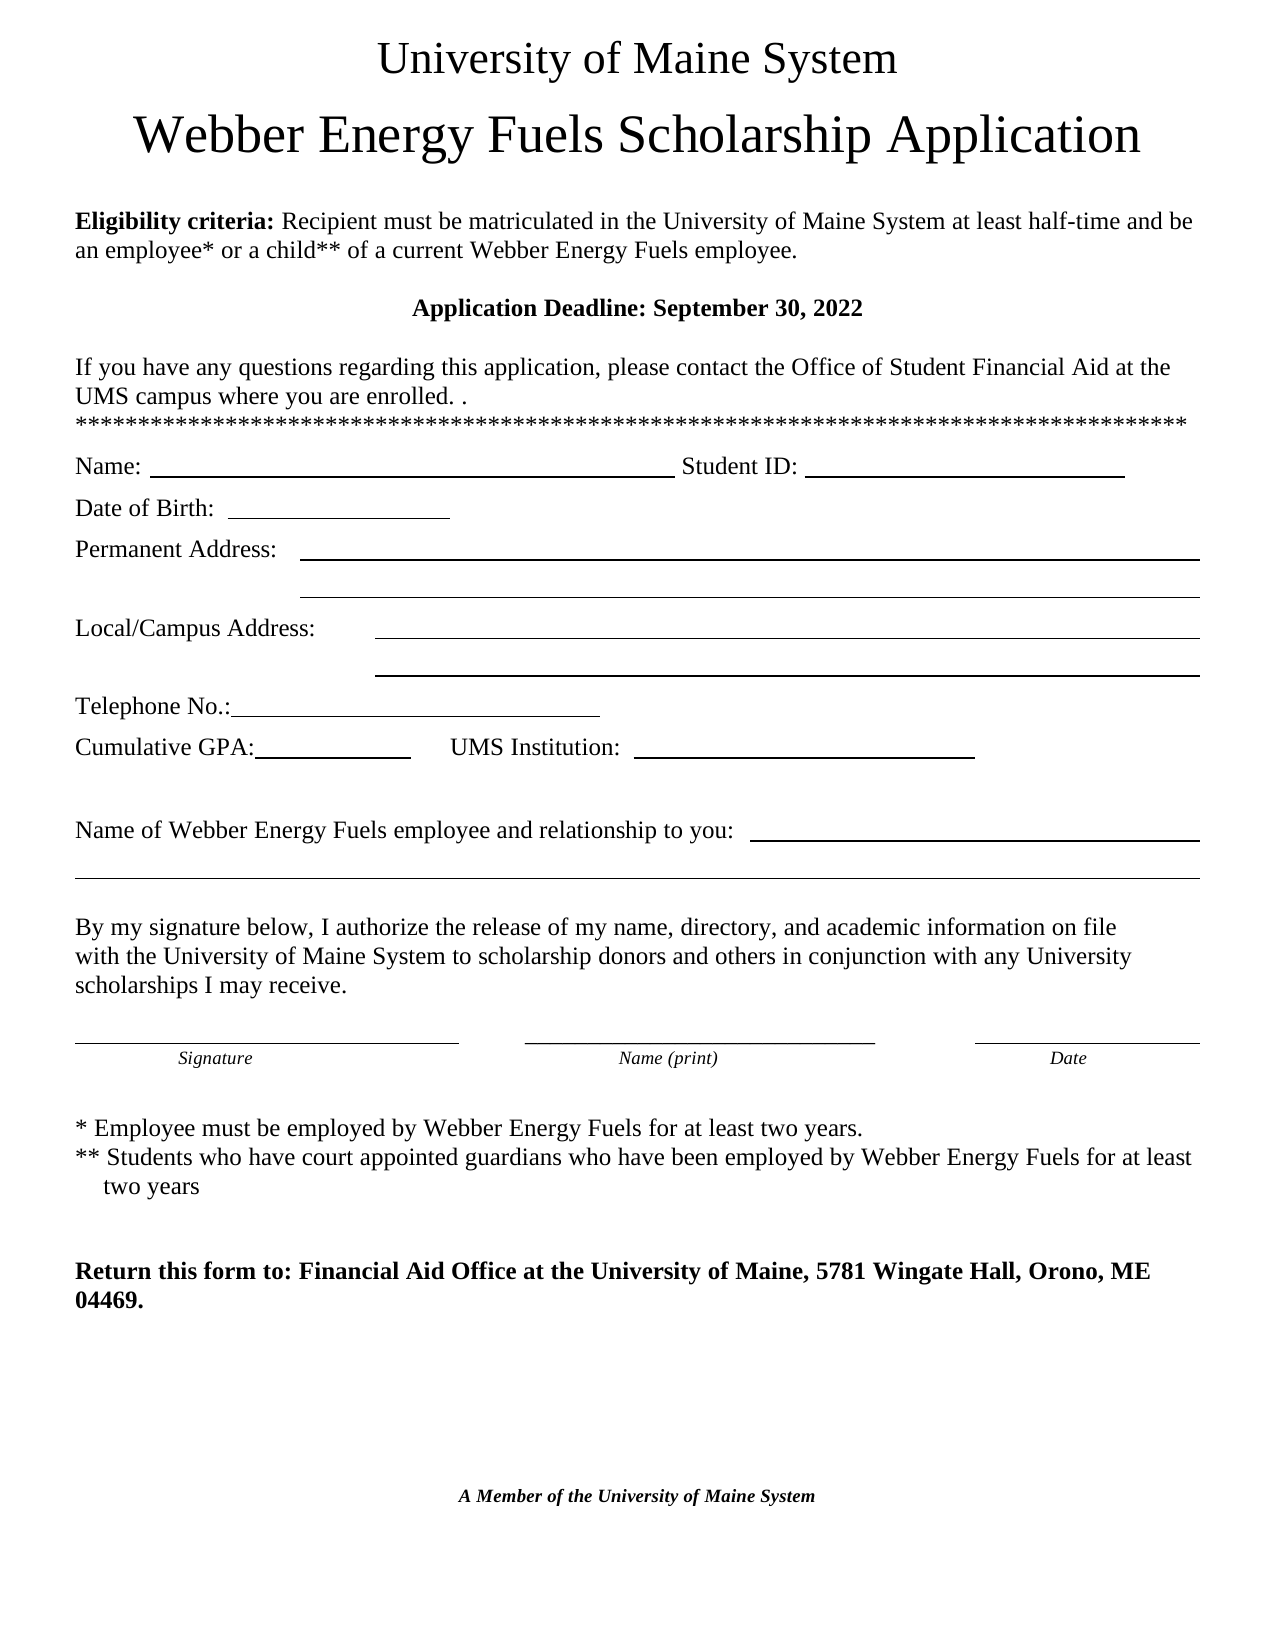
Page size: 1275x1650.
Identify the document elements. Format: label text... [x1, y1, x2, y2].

subtitle Webber Energy Fuels Scholarship Application [75, 102, 1200, 163]
subtitle University of Maine System [75, 30, 1200, 83]
text Application Deadline: September 30, 2022 [75, 293, 1200, 322]
subtitle If you have any questions regarding this application, please contact the Office of Student Financial Aid at the UMS campus where you are enrolled. . ***************************************************************************************** [75, 351, 1200, 439]
text Return this form to: Financial Aid Office at the University of Maine, 5781 Wingate Hall, Orono, ME 04469. [75, 1256, 1200, 1314]
text Telephone No.: [75, 691, 1200, 719]
text * Employee must be employed by Webber Energy Fuels for at least two years. [75, 1113, 1200, 1142]
text ** Students who have court appointed guardians who have been employed by Webber Energy Fuels for at least two years [75, 1142, 1200, 1200]
text Cumulative GPA: UMS Institution: [75, 732, 1200, 761]
text Eligibility criteria: Recipient must be matriculated in the University of Maine System at least half-time and be an employee* or a child** of a current Webber Energy Fuels employee. [75, 206, 1200, 264]
text Permanent Address: [75, 534, 1200, 563]
text Date of Birth: [75, 493, 1200, 522]
text Local/Campus Address: [75, 612, 1200, 641]
text By my signature below, I authorize the release of my name, directory, and academic information on file with the University of Maine System to scholarship donors and others in conjunction with any University scholarships I may receive. [75, 912, 1155, 999]
text Name: Student ID: [75, 451, 1200, 480]
text ____________________________ [75, 1018, 1200, 1047]
text Name of Webber Energy Fuels employee and relationship to you: [75, 815, 1200, 844]
text Signature Name (print) Date [135, 1047, 1185, 1069]
text A Member of the University of Maine System [75, 1484, 1200, 1506]
